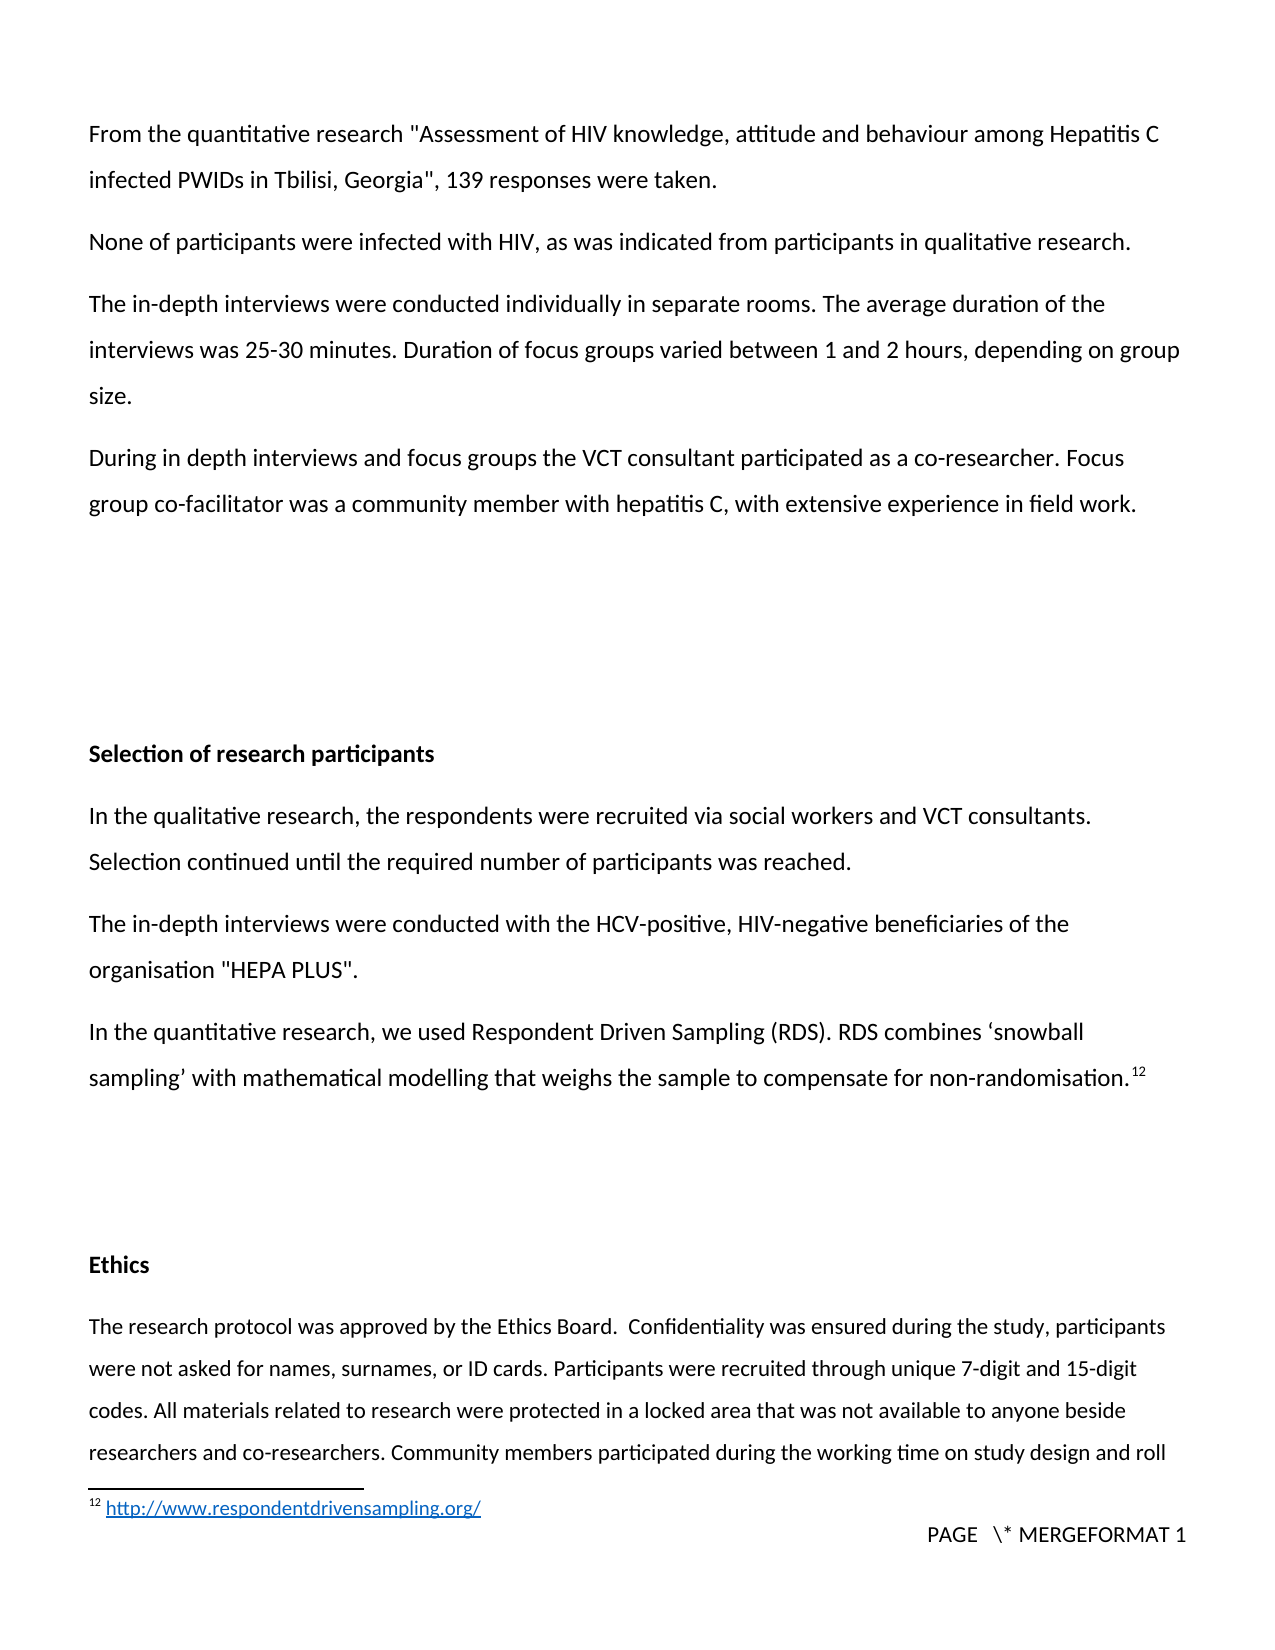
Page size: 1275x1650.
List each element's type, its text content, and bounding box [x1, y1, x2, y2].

text From the quantitative research "Assessment of HIV knowledge, attitude and behaviour among Hepatitis C infected PWIDs in Tbilisi, Georgia", 139 responses were taken. [88, 118, 1186, 194]
text In the quantitative research, we used Respondent Driven Sampling (RDS). RDS combines ‘snowball sampling’ with mathematical modelling that weighs the sample to compensate for non-randomisation. [88, 1016, 1186, 1093]
text Selection of research participants [88, 738, 1186, 768]
text None of participants were infected with HIV, as was indicated from participants in qualitative research. [88, 226, 1186, 257]
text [88, 1312, 1186, 1466]
text The in-depth interviews were conducted with the HCV-positive, HIV-negative beneficiaries of the organisation "HEPA PLUS". [88, 908, 1186, 984]
text During in depth interviews and focus groups the VCT consultant participated as a co-researcher. Focus group co-facilitator was a community member with hepatitis C, with extensive experience in field work. [88, 442, 1186, 519]
text In the qualitative research, the respondents were recruited via social workers and VCT consultants. Selection continued until the required number of participants was reached. [88, 800, 1186, 876]
text The in-depth interviews were conducted individually in separate rooms. The average duration of the interviews was 25-30 minutes. Duration of focus groups varied between 1 and 2 hours, depending on group size. [88, 289, 1186, 411]
text Ethics [88, 1249, 1186, 1280]
